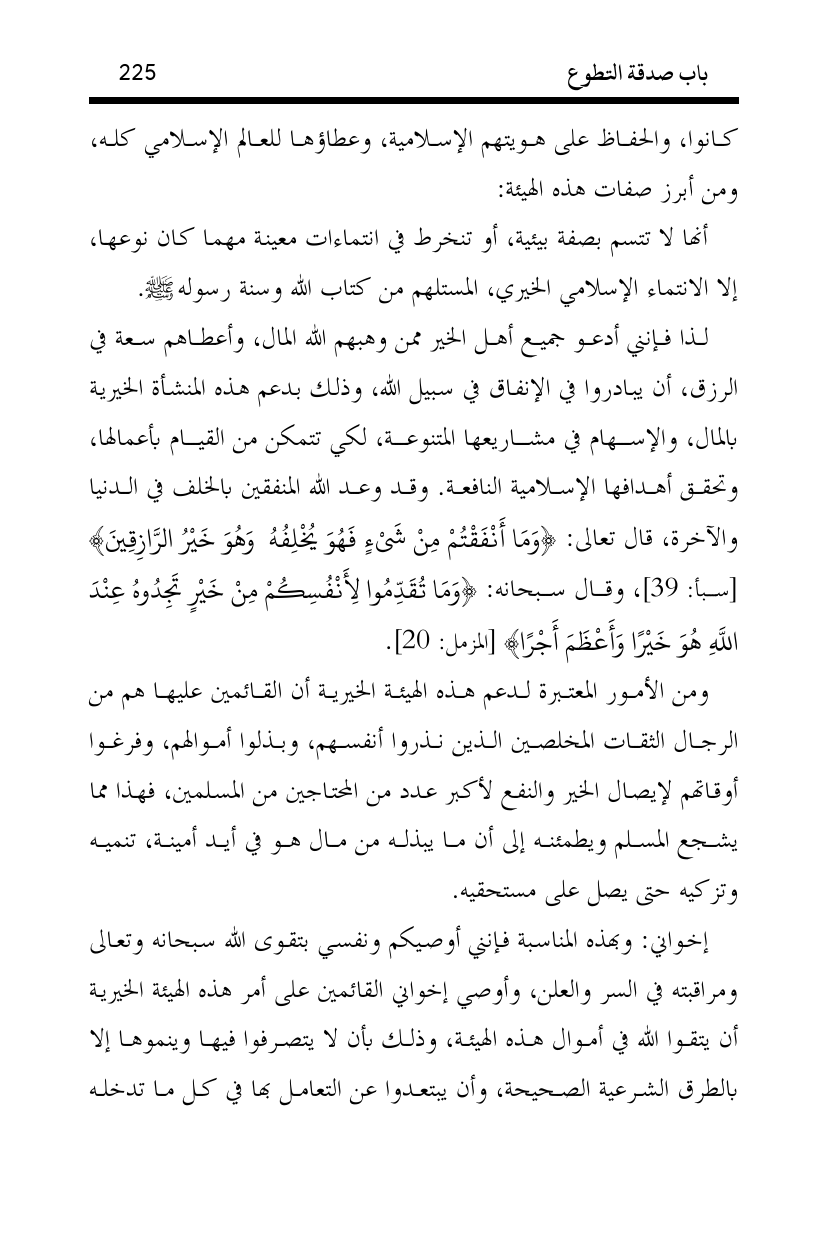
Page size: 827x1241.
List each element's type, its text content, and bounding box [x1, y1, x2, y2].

text أنها لا تتسم بصفة بيئية، أو تنخرط في انتماءات معينة مهما كان نوعها، إلا الانتماء الإسلامي الخيري، المستلهم من كتاب الله وسنة رسوله ج. [89, 215, 738, 314]
text ومن الأمور المعتبرة لدعم هذه الهيئة الخيرية أن القائمين عليها هم من الرجال الثقات المخلصين الذين نذروا أنفسهم، وبذلوا أموالهم، وفرغوا أوقاتهم لإيصال الخير والنفع لأكبر عدد من المحتاجين من المسلمين، فهذا مما يشجع المسلم ويطمئنه إلى أن ما يبذله من مال هو في أيد أمينة، تنميه وتزكيه حتى يصل على مستحقيه. [89, 667, 738, 916]
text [89, 115, 738, 215]
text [89, 916, 738, 1115]
text لذا فإنني أدعو جميع أهل الخير ممن وهبهم الله المال، وأعطاهم سعة في الرزق، أن يبادروا في الإنفاق في سبيل الله، وذلك بدعم هذه المنشأة الخيرية بالمال، والإسهام في مشاريعها المتنوعة، لكي تتمكن من القيام بأعمالها، وتحقق أهدافها الإسلامية النافعة. وقد وعد الله المنفقين بالخلف في الدنيا والآخرة، قال تعالى: ﴿وَمَا أَنْفَقْتُمْ مِنْ شَيْءٍ فَهُوَ يُخْلِفُهُ وَهُوَ خَيْرُ الرَّازِقِينَ﴾ [سبأ: 39]، وقال سبحانه: ﴿وَمَا تُقَدِّمُوا لِأَنْفُسِكُمْ مِنْ خَيْرٍ تَجِدُوهُ عِنْدَ اللَّهِ هُوَ خَيْرًا وَأَعْظَمَ أَجْرًا﴾ [المزمل: 20]. [89, 314, 738, 667]
